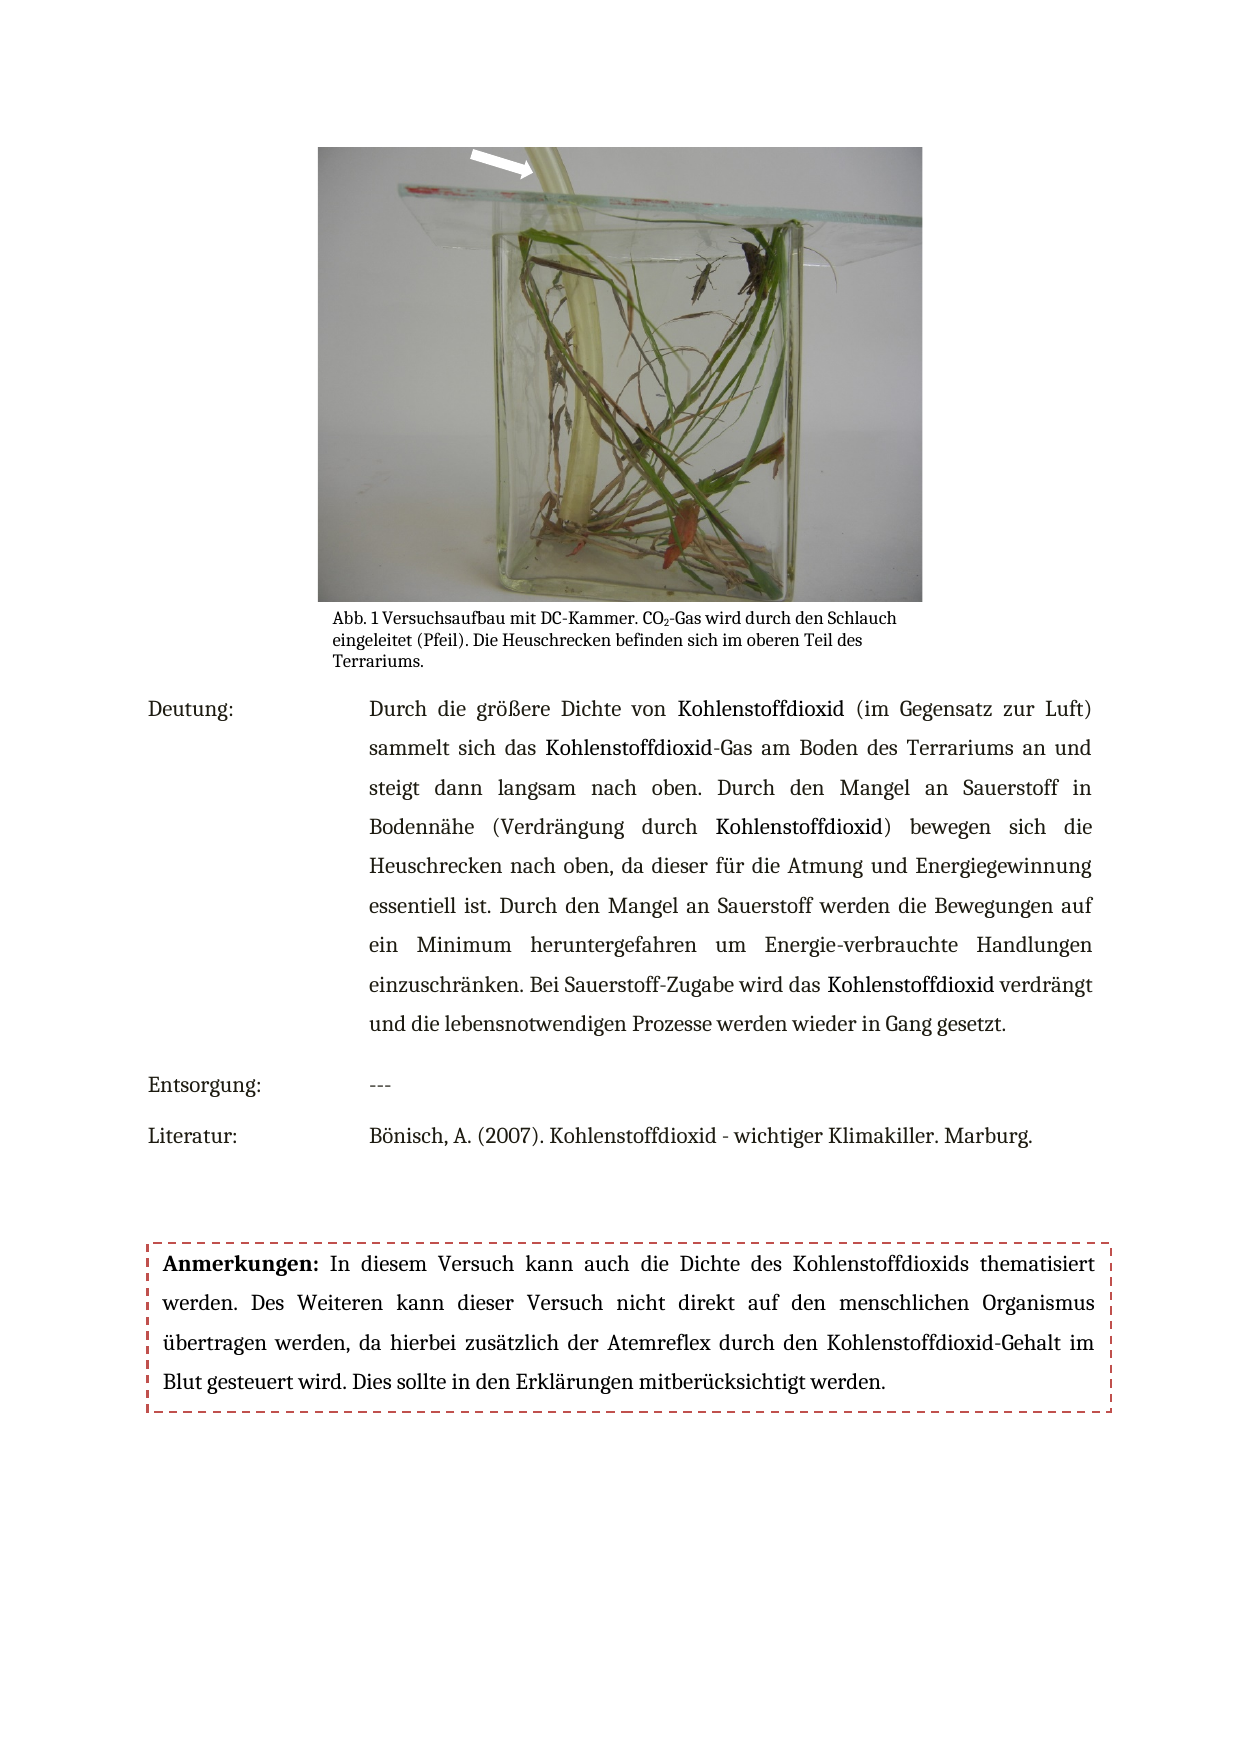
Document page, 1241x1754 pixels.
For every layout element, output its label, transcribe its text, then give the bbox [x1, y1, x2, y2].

text Deutung: Durch die größere Dichte von Kohlenstoffdioxid (im Gegensatz zur Luft) sammelt sich das Kohlenstoffdioxid-Gas am Boden des Terrariums an und steigt dann langsam nach oben. Durch den Mangel an Sauerstoff in Bodennähe (Verdrängung durch Kohlenstoffdioxid) bewegen sich die Heuschrecken nach oben, da dieser für die Atmung und Energiegewinnung essentiell ist. Durch den Mangel an Sauerstoff werden die Bewegungen auf ein Minimum heruntergefahren um Energie-verbrauchte Handlungen einzuschränken. Bei Sauerstoff-Zugabe wird das Kohlenstoffdioxid verdrängt und die lebensnotwendigen Prozesse werden wieder in Gang gesetzt. [148, 695, 1093, 1038]
text Literatur: Bönisch, A. (2007). Kohlenstoffdioxid - wichtiger Klimakiller. Marburg. [148, 1123, 1093, 1149]
text Entsorgung: --- [148, 1072, 1093, 1098]
picture [317, 147, 923, 602]
